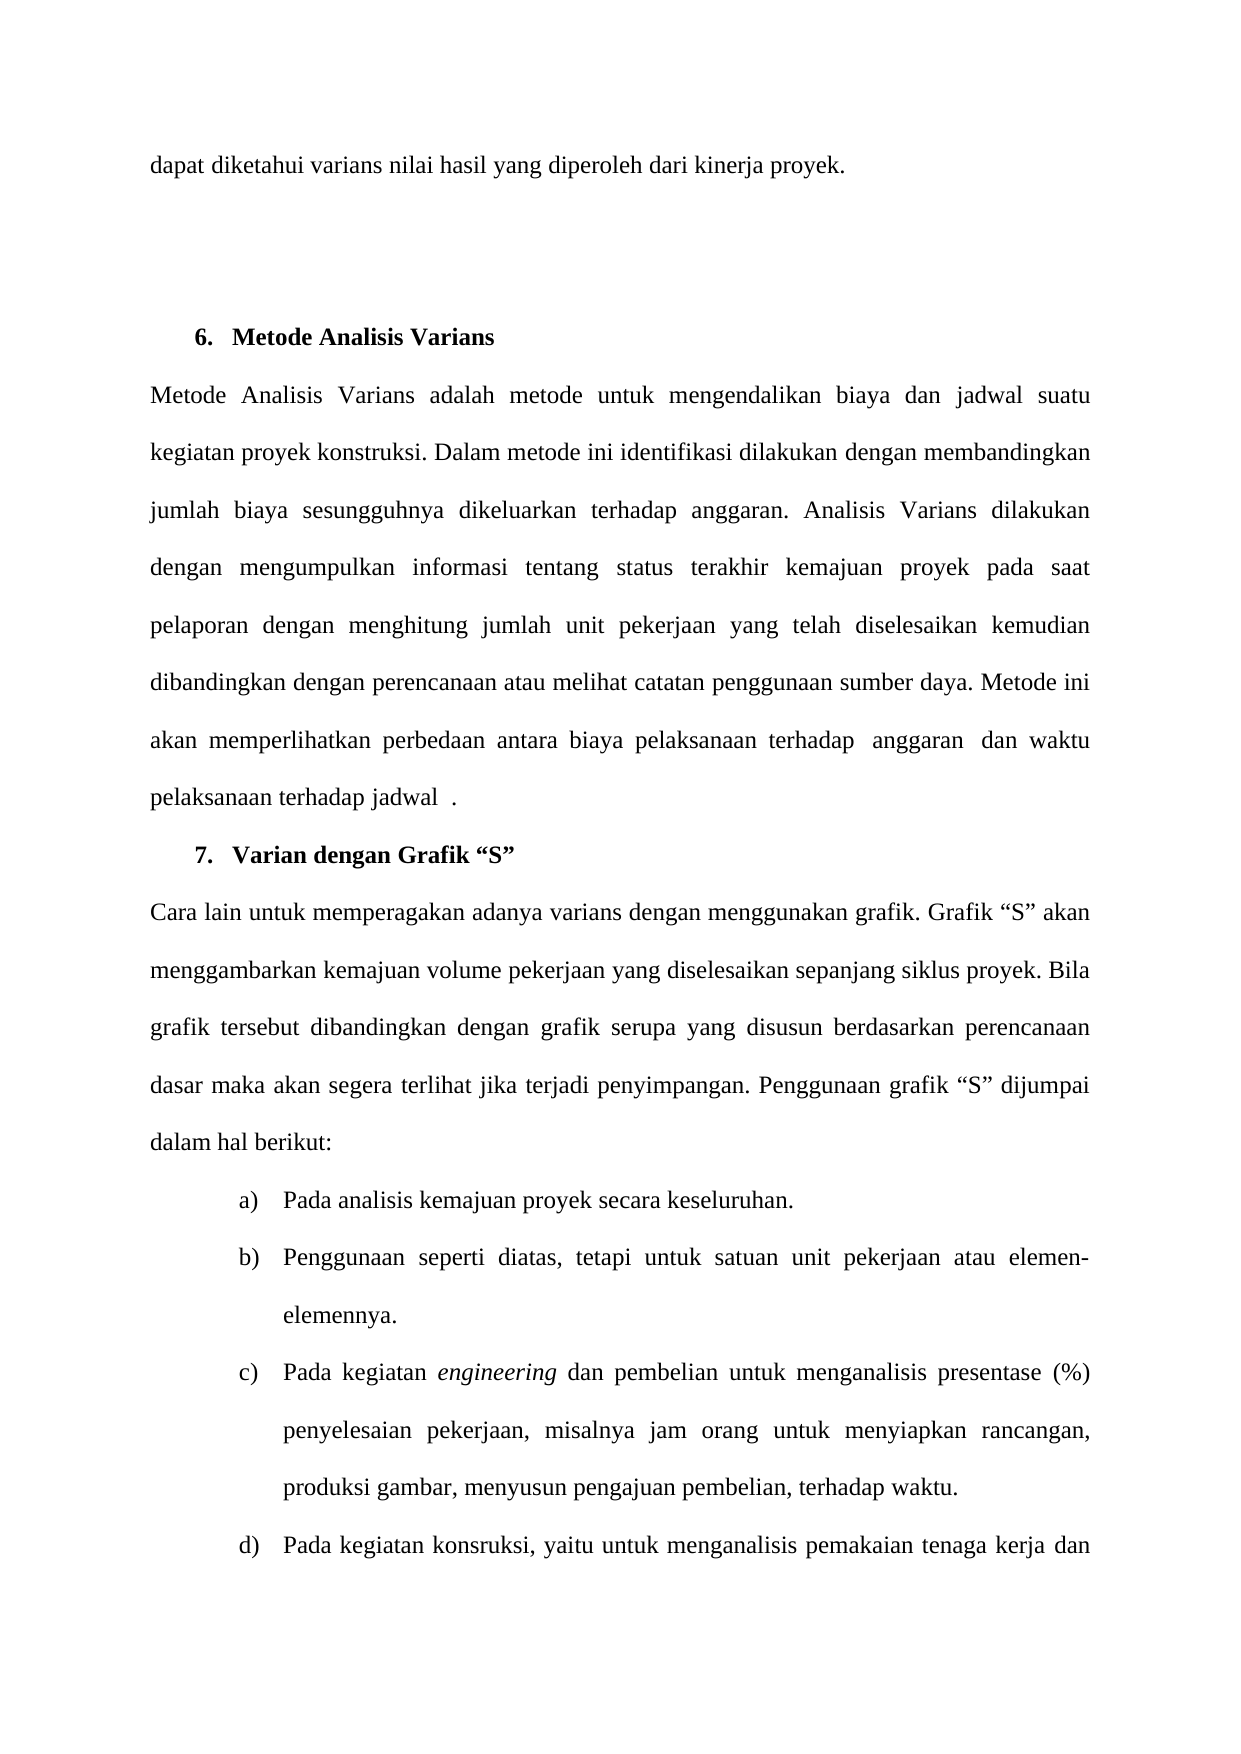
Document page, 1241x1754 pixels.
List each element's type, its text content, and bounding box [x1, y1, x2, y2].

list Pada analisis kemajuan proyek secara keseluruhan. [239, 1185, 1090, 1214]
list Varian dengan Grafik “S” [194, 840, 1090, 869]
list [239, 1530, 1090, 1559]
text Metode Analisis Varians adalah metode untuk mengendalikan biaya dan jadwal suatu kegiatan proyek konstruksi. Dalam metode ini identifikasi dilakukan dengan membandingkan jumlah biaya sesungguhnya dikeluarkan terhadap anggaran. Analisis Varians dilakukan dengan mengumpulkan informasi tentang status terakhir kemajuan proyek pada saat pelaporan dengan menghitung jumlah unit pekerjaan yang telah diselesaikan kemudian dibandingkan dengan perencanaan atau melihat catatan penggunaan sumber daya. Metode ini akan memperlihatkan perbedaan antara biaya pelaksanaan terhadap anggaran dan waktu pelaksanaan terhadap jadwal . [150, 380, 1090, 811]
text Cara lain untuk memperagakan adanya varians dengan menggunakan grafik. Grafik “S” akan menggambarkan kemajuan volume pekerjaan yang diselesaikan sepanjang siklus proyek. Bila grafik tersebut dibandingkan dengan grafik serupa yang disusun berdasarkan perencanaan dasar maka akan segera terlihat jika terjadi penyimpangan. Penggunaan grafik “S” dijumpai dalam hal berikut: [150, 897, 1090, 1156]
list Pada kegiatan engineering dan pembelian untuk menganalisis presentase (%) penyelesaian pekerjaan, misalnya jam orang untuk menyiapkan rancangan, produksi gambar, menyusun pengajuan pembelian, terhadap waktu. [239, 1357, 1090, 1501]
list Metode Analisis Varians [194, 322, 1090, 351]
list Penggunaan seperti diatas, tetapi untuk satuan unit pekerjaan atau elemen-elemennya. [239, 1242, 1090, 1329]
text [150, 150, 1090, 179]
